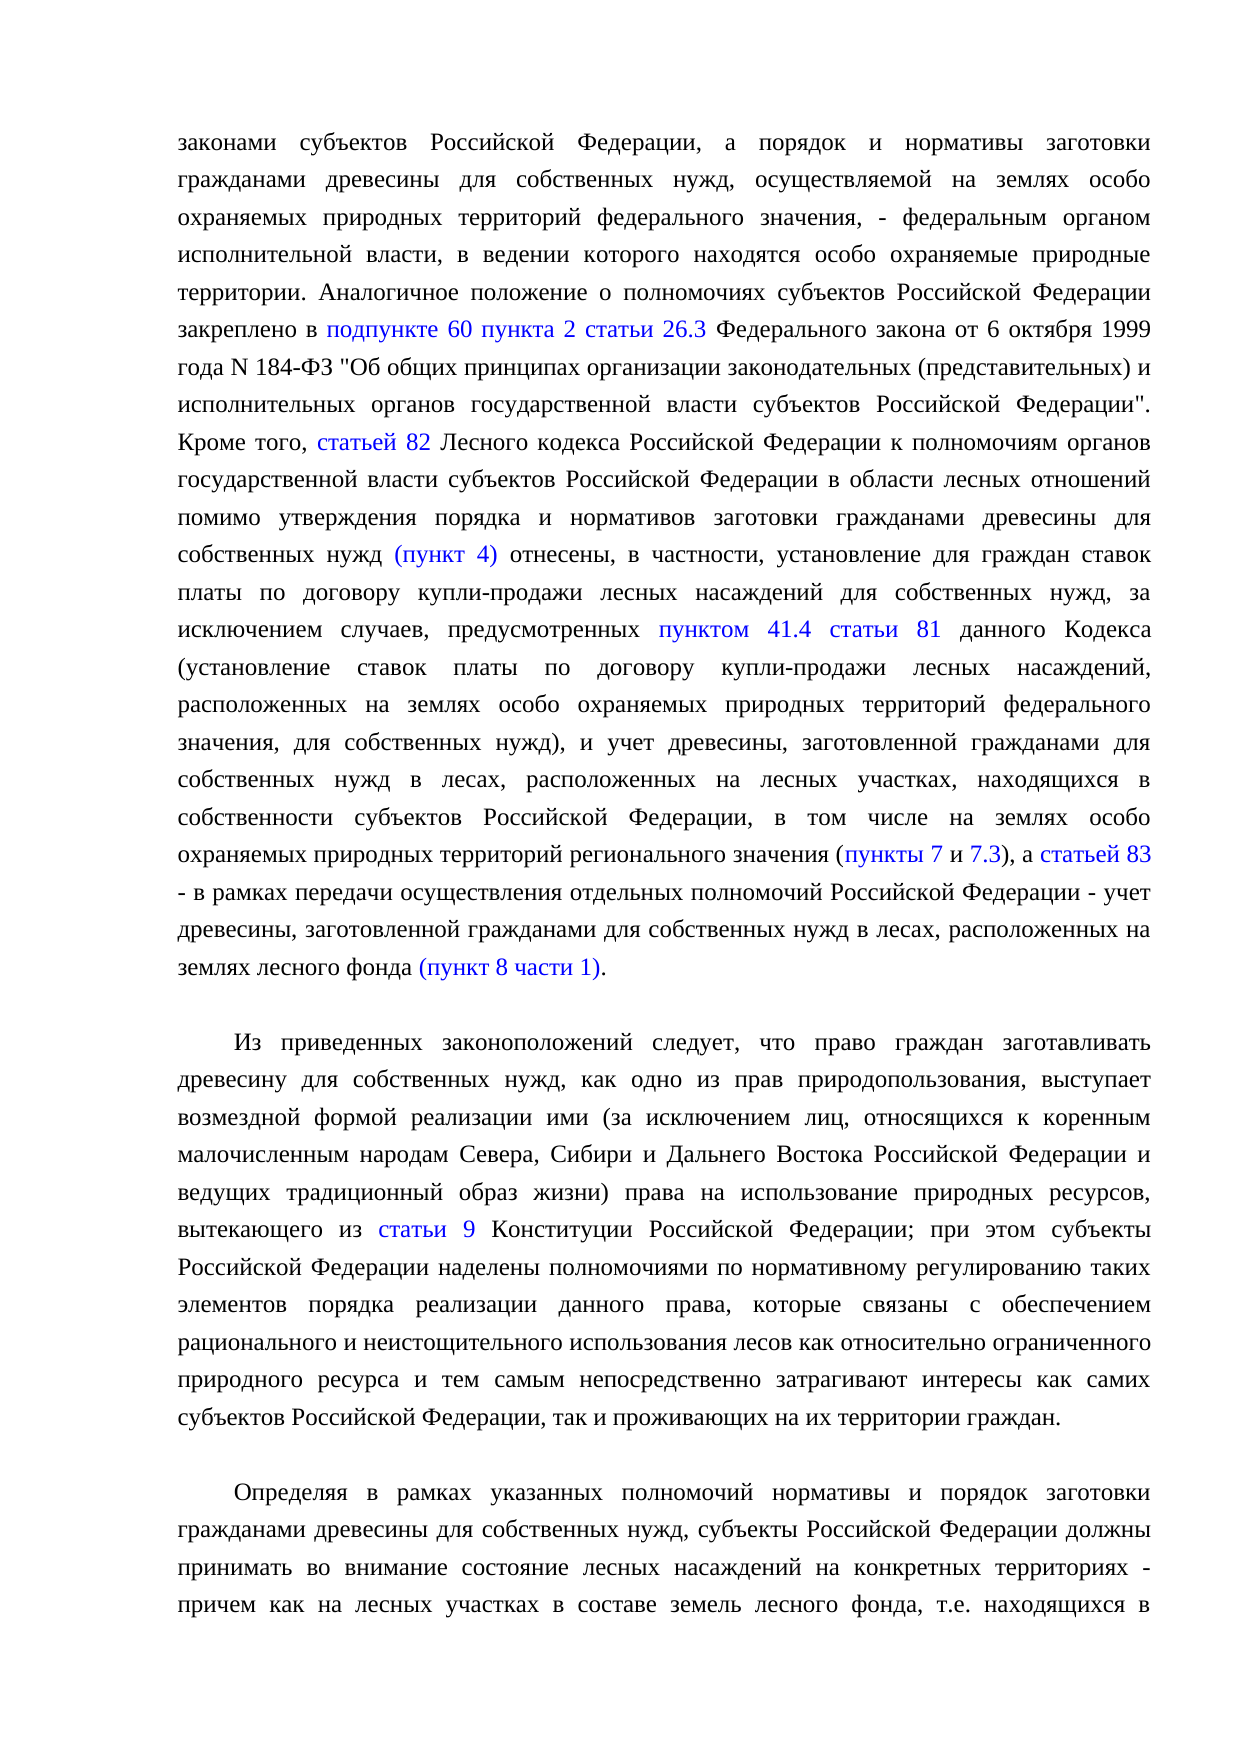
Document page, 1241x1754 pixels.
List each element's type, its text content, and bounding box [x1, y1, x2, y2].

text Из приведенных законоположений следует, что право граждан заготавливать древесину для собственных нужд, как одно из прав природопользования, выступает возмездной формой реализации ими (за исключением лиц, относящихся к коренным малочисленным народам Севера, Сибири и Дальнего Востока Российской Федерации и ведущих традиционный образ жизни) права на использование природных ресурсов, вытекающего из статьи 9 Конституции Российской Федерации; при этом субъекты Российской Федерации наделены полномочиями по нормативному регулированию таких элементов порядка реализации данного права, которые связаны с обеспечением рационального и неистощительного использования лесов как относительно ограниченного природного ресурса и тем самым непосредственно затрагивают интересы как самих субъектов Российской Федерации, так и проживающих на их территории граждан. [177, 1018, 1152, 1431]
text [177, 1468, 1152, 1618]
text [177, 118, 1152, 981]
